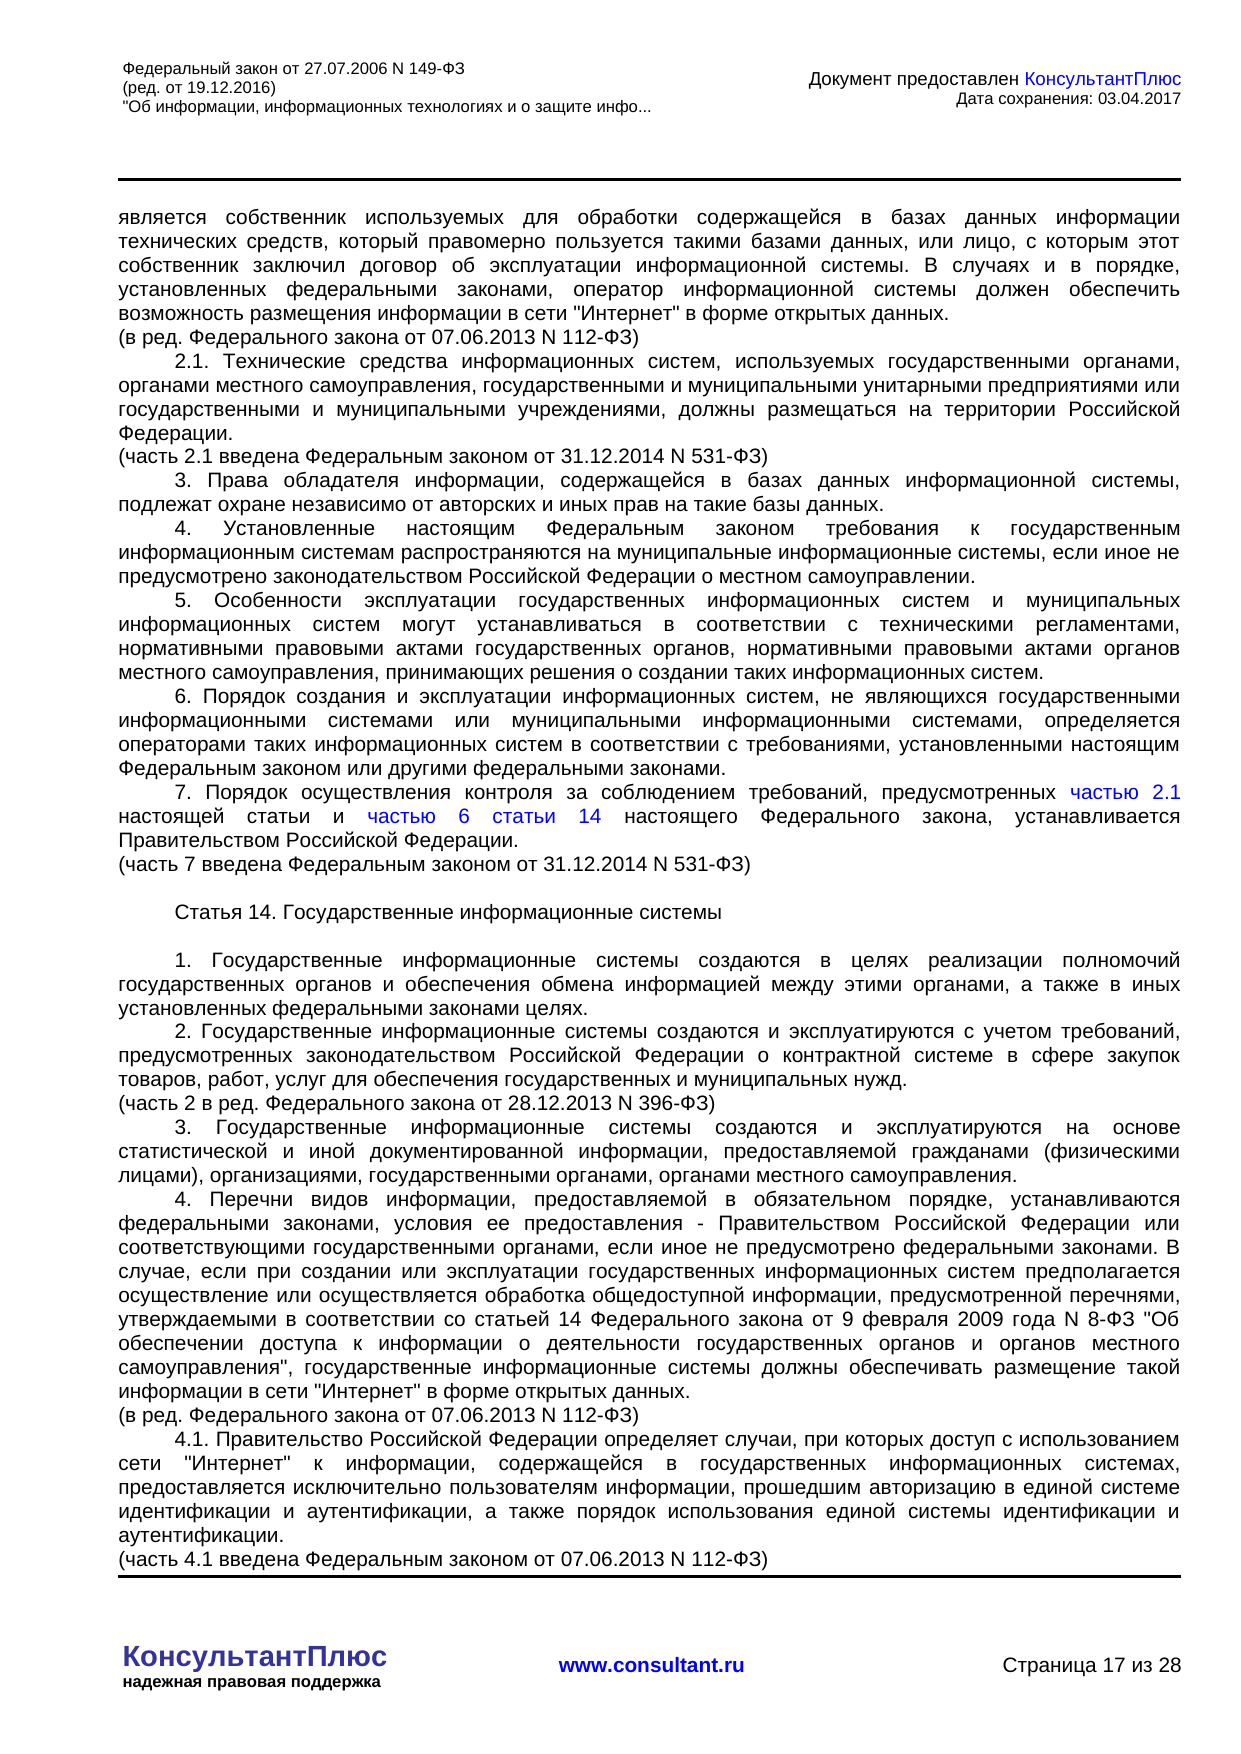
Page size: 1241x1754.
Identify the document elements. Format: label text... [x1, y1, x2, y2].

text (часть 7 введена Федеральным законом от 31.12.2014 N 531-ФЗ) [118, 852, 1181, 876]
text (в ред. Федерального закона от 07.06.2013 N 112-ФЗ) [118, 324, 1181, 348]
text (часть 2.1 введена Федеральным законом от 31.12.2014 N 531-ФЗ) [118, 444, 1181, 468]
text 6. Порядок создания и эксплуатации информационных систем, не являющихся государственными информационными системами или муниципальными информационными системами, определяется операторами таких информационных систем в соответствии с требованиями, установленными настоящим Федеральным законом или другими федеральными законами. [118, 684, 1181, 780]
text 3. Государственные информационные системы создаются и эксплуатируются на основе статистической и иной документированной информации, предоставляемой гражданами (физическими лицами), организациями, государственными органами, органами местного самоуправления. [118, 1115, 1181, 1187]
text 5. Особенности эксплуатации государственных информационных систем и муниципальных информационных систем могут устанавливаться в соответствии с техническими регламентами, нормативными правовыми актами государственных органов, нормативными правовыми актами органов местного самоуправления, принимающих решения о создании таких информационных систем. [118, 588, 1181, 684]
text 2.1. Технические средства информационных систем, используемых государственными органами, органами местного самоуправления, государственными и муниципальными унитарными предприятиями или государственными и муниципальными учреждениями, должны размещаться на территории Российской Федерации. [118, 348, 1181, 444]
text (в ред. Федерального закона от 07.06.2013 N 112-ФЗ) [118, 1403, 1181, 1427]
text (часть 2 в ред. Федерального закона от 28.12.2013 N 396-ФЗ) [118, 1091, 1181, 1115]
text 4. Перечни видов информации, предоставляемой в обязательном порядке, устанавливаются федеральными законами, условия ее предоставления - Правительством Российской Федерации или соответствующими государственными органами, если иное не предусмотрено федеральными законами. В случае, если при создании или эксплуатации государственных информационных систем предполагается осуществление или осуществляется обработка общедоступной информации, предусмотренной перечнями, утверждаемыми в соответствии со статьей 14 Федерального закона от 9 февраля 2009 года N 8-ФЗ "Об обеспечении доступа к информации о деятельности государственных органов и органов местного самоуправления", государственные информационные системы должны обеспечивать размещение такой информации в сети "Интернет" в форме открытых данных. [118, 1187, 1181, 1403]
text 4. Установленные настоящим Федеральным законом требования к государственным информационным системам распространяются на муниципальные информационные системы, если иное не предусмотрено законодательством Российской Федерации о местном самоуправлении. [118, 516, 1181, 588]
text 3. Права обладателя информации, содержащейся в базах данных информационной системы, подлежат охране независимо от авторских и иных прав на такие базы данных. [118, 468, 1181, 516]
text (часть 4.1 введена Федеральным законом от 07.06.2013 N 112-ФЗ) [118, 1546, 1181, 1570]
text 2. Государственные информационные системы создаются и эксплуатируются с учетом требований, предусмотренных законодательством Российской Федерации о контрактной системе в сфере закупок товаров, работ, услуг для обеспечения государственных и муниципальных нужд. [118, 1019, 1181, 1091]
text 1. Государственные информационные системы создаются в целях реализации полномочий государственных органов и обеспечения обмена информацией между этими органами, а также в иных установленных федеральными законами целях. [118, 947, 1181, 1019]
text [118, 205, 1181, 324]
text Статья 14. Государственные информационные системы [118, 899, 1181, 923]
text 4.1. Правительство Российской Федерации определяет случаи, при которых доступ с использованием сети "Интернет" к информации, содержащейся в государственных информационных системах, предоставляется исключительно пользователям информации, прошедшим авторизацию в единой системе идентификации и аутентификации, а также порядок использования единой системы идентификации и аутентификации. [118, 1427, 1181, 1546]
text 7. Порядок осуществления контроля за соблюдением требований, предусмотренных частью 2.1 настоящей статьи и частью 6 статьи 14 настоящего Федерального закона, устанавливается Правительством Российской Федерации. [118, 780, 1181, 852]
